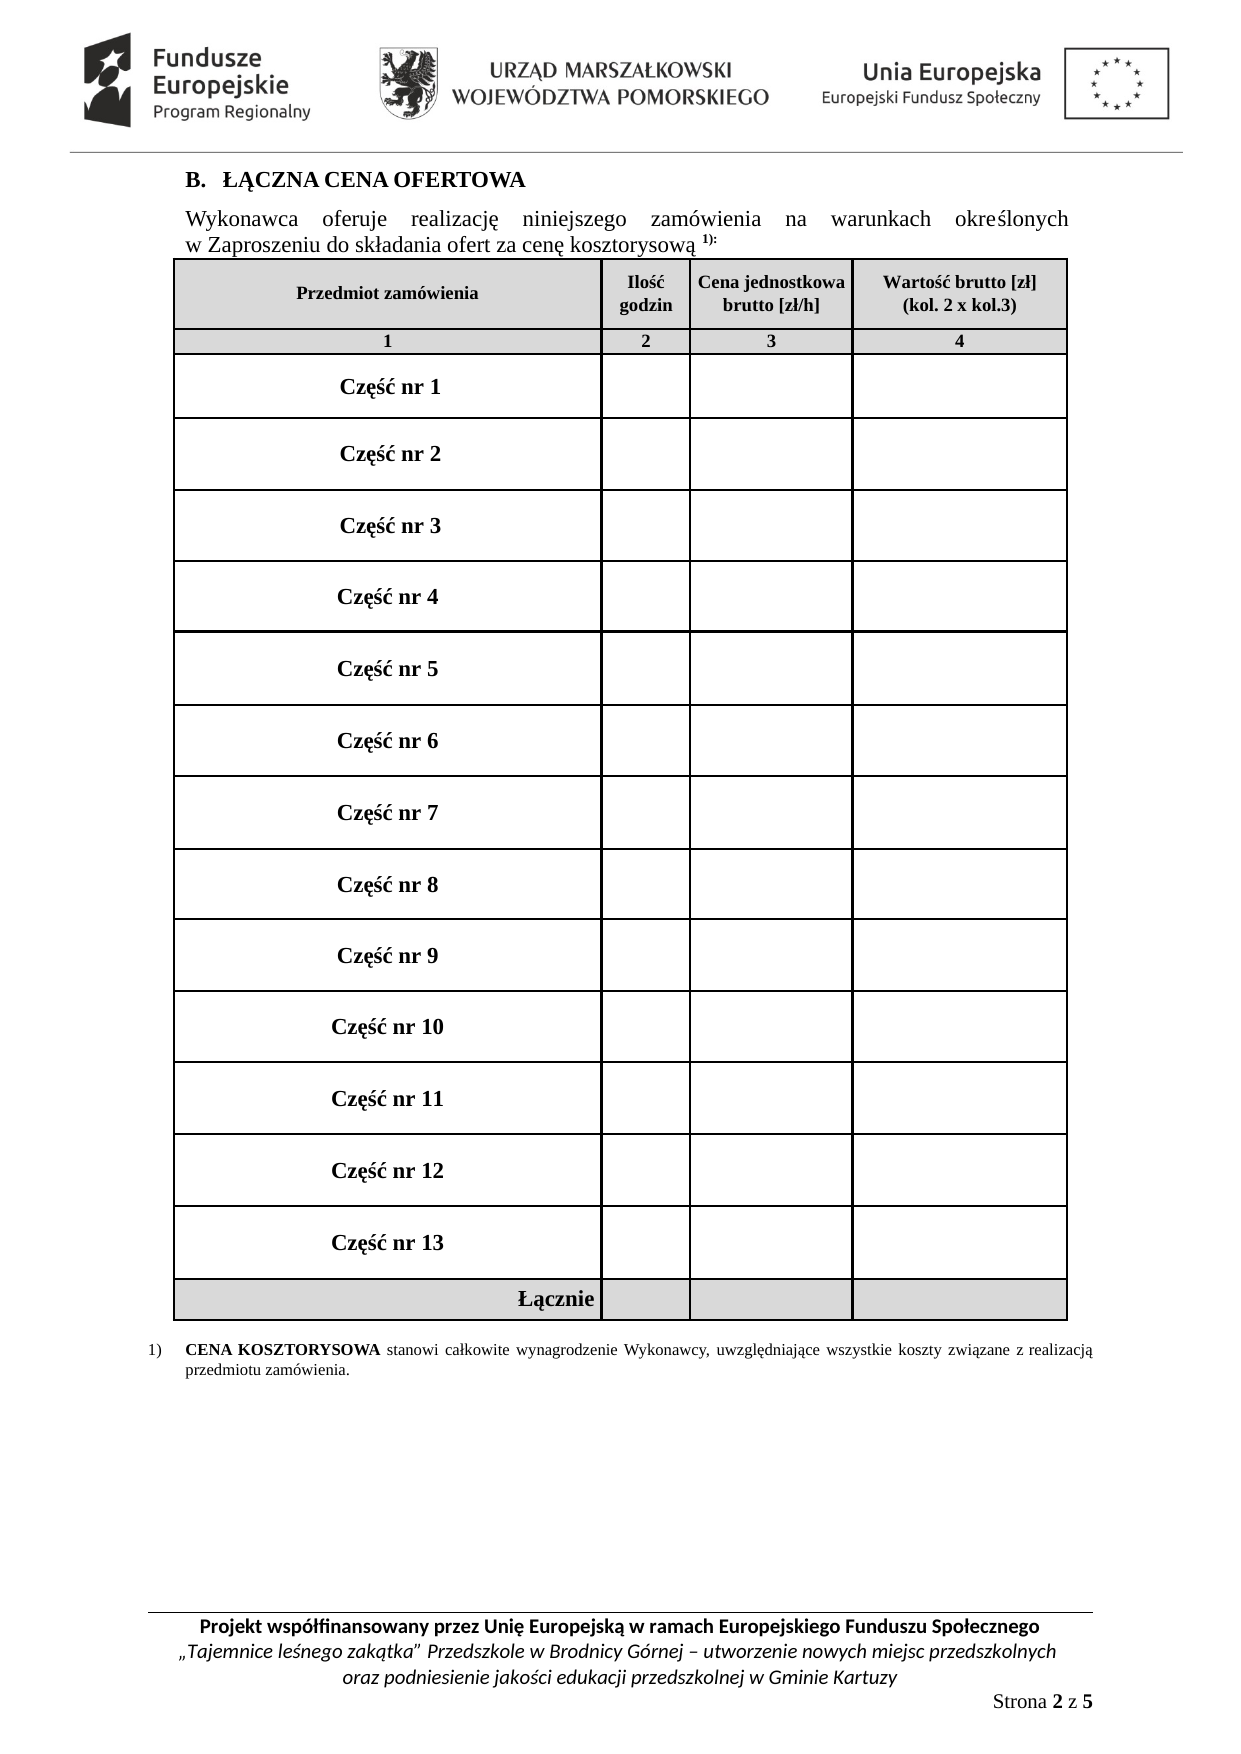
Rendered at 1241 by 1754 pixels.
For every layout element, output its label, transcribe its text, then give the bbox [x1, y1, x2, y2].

table_cell Część nr 1 [175, 355, 600, 417]
table_cell [854, 355, 1066, 417]
table_header Ilość godzin [603, 260, 689, 328]
table_cell [854, 419, 1066, 488]
table_cell [603, 1063, 689, 1133]
table_cell Część nr 9 [175, 920, 600, 989]
list ŁĄCZNA CENA OFERTOWA [185, 166, 1093, 192]
list CENA KOSZTORYSOWA stanowi całkowite wynagrodzenie Wykonawcy, uwzględniające wszystkie koszty związane z realizacją przedmiotu zamówienia. [148, 1340, 1093, 1378]
table_cell [603, 1280, 689, 1319]
table_cell [603, 992, 689, 1061]
table_cell [691, 992, 851, 1061]
table_cell [691, 706, 851, 775]
table_cell 3 [691, 330, 851, 353]
table_cell [854, 1280, 1066, 1319]
table_cell Łącznie [175, 1280, 600, 1319]
table_cell Część nr 7 [175, 777, 600, 847]
table_cell [603, 562, 689, 630]
table_cell [691, 1063, 851, 1133]
table_cell [854, 706, 1066, 775]
table_cell [691, 633, 851, 704]
table_cell [854, 1135, 1066, 1205]
table_cell [854, 920, 1066, 989]
table_cell [691, 1207, 851, 1277]
table_cell [691, 562, 851, 630]
table_cell Część nr 11 [175, 1063, 600, 1133]
table_cell [603, 419, 689, 488]
table_cell [691, 1280, 851, 1319]
table_cell Część nr 2 [175, 419, 600, 488]
table_cell [691, 491, 851, 560]
text Wykonawca oferuje realizację niniejszego zamówienia na warunkach określonych w Zaproszeniu do składania ofert za cenę kosztorysową 1): [185, 205, 1093, 258]
table_header Wartość brutto [zł] (kol. 2 x kol.3) [854, 260, 1066, 328]
table_cell [691, 1135, 851, 1205]
table_header Cena jednostkowa brutto [zł/h] [691, 260, 851, 328]
table_cell Część nr 3 [175, 491, 600, 560]
table_cell [603, 1135, 689, 1205]
table_cell Część nr 5 [175, 633, 600, 704]
table_cell [603, 920, 689, 989]
table_cell [603, 777, 689, 847]
table_cell Część nr 4 [175, 562, 600, 630]
table_cell [854, 1207, 1066, 1277]
table_cell Część nr 8 [175, 850, 600, 918]
table_cell 4 [854, 330, 1066, 353]
table_cell Część nr 12 [175, 1135, 600, 1205]
table_cell [603, 850, 689, 918]
table_cell [603, 355, 689, 417]
table_cell Część nr 10 [175, 992, 600, 1061]
table_cell [854, 850, 1066, 918]
table_cell [691, 355, 851, 417]
table_cell [603, 1207, 689, 1277]
table_cell [854, 491, 1066, 560]
table_cell [603, 491, 689, 560]
table_cell [691, 920, 851, 989]
table_cell [854, 992, 1066, 1061]
table_cell [603, 706, 689, 775]
table_cell 1 [175, 330, 600, 353]
picture [69, 32, 1183, 153]
table_cell [691, 777, 851, 847]
table_cell [691, 419, 851, 488]
table_cell [854, 562, 1066, 630]
table_cell Część nr 13 [175, 1207, 600, 1277]
table_cell [854, 633, 1066, 704]
table_header Przedmiot zamówienia [175, 260, 600, 328]
table_cell [691, 850, 851, 918]
table_cell [854, 1063, 1066, 1133]
table_cell Część nr 6 [175, 706, 600, 775]
table_cell [603, 633, 689, 704]
table_cell 2 [603, 330, 689, 353]
table_cell [854, 777, 1066, 847]
